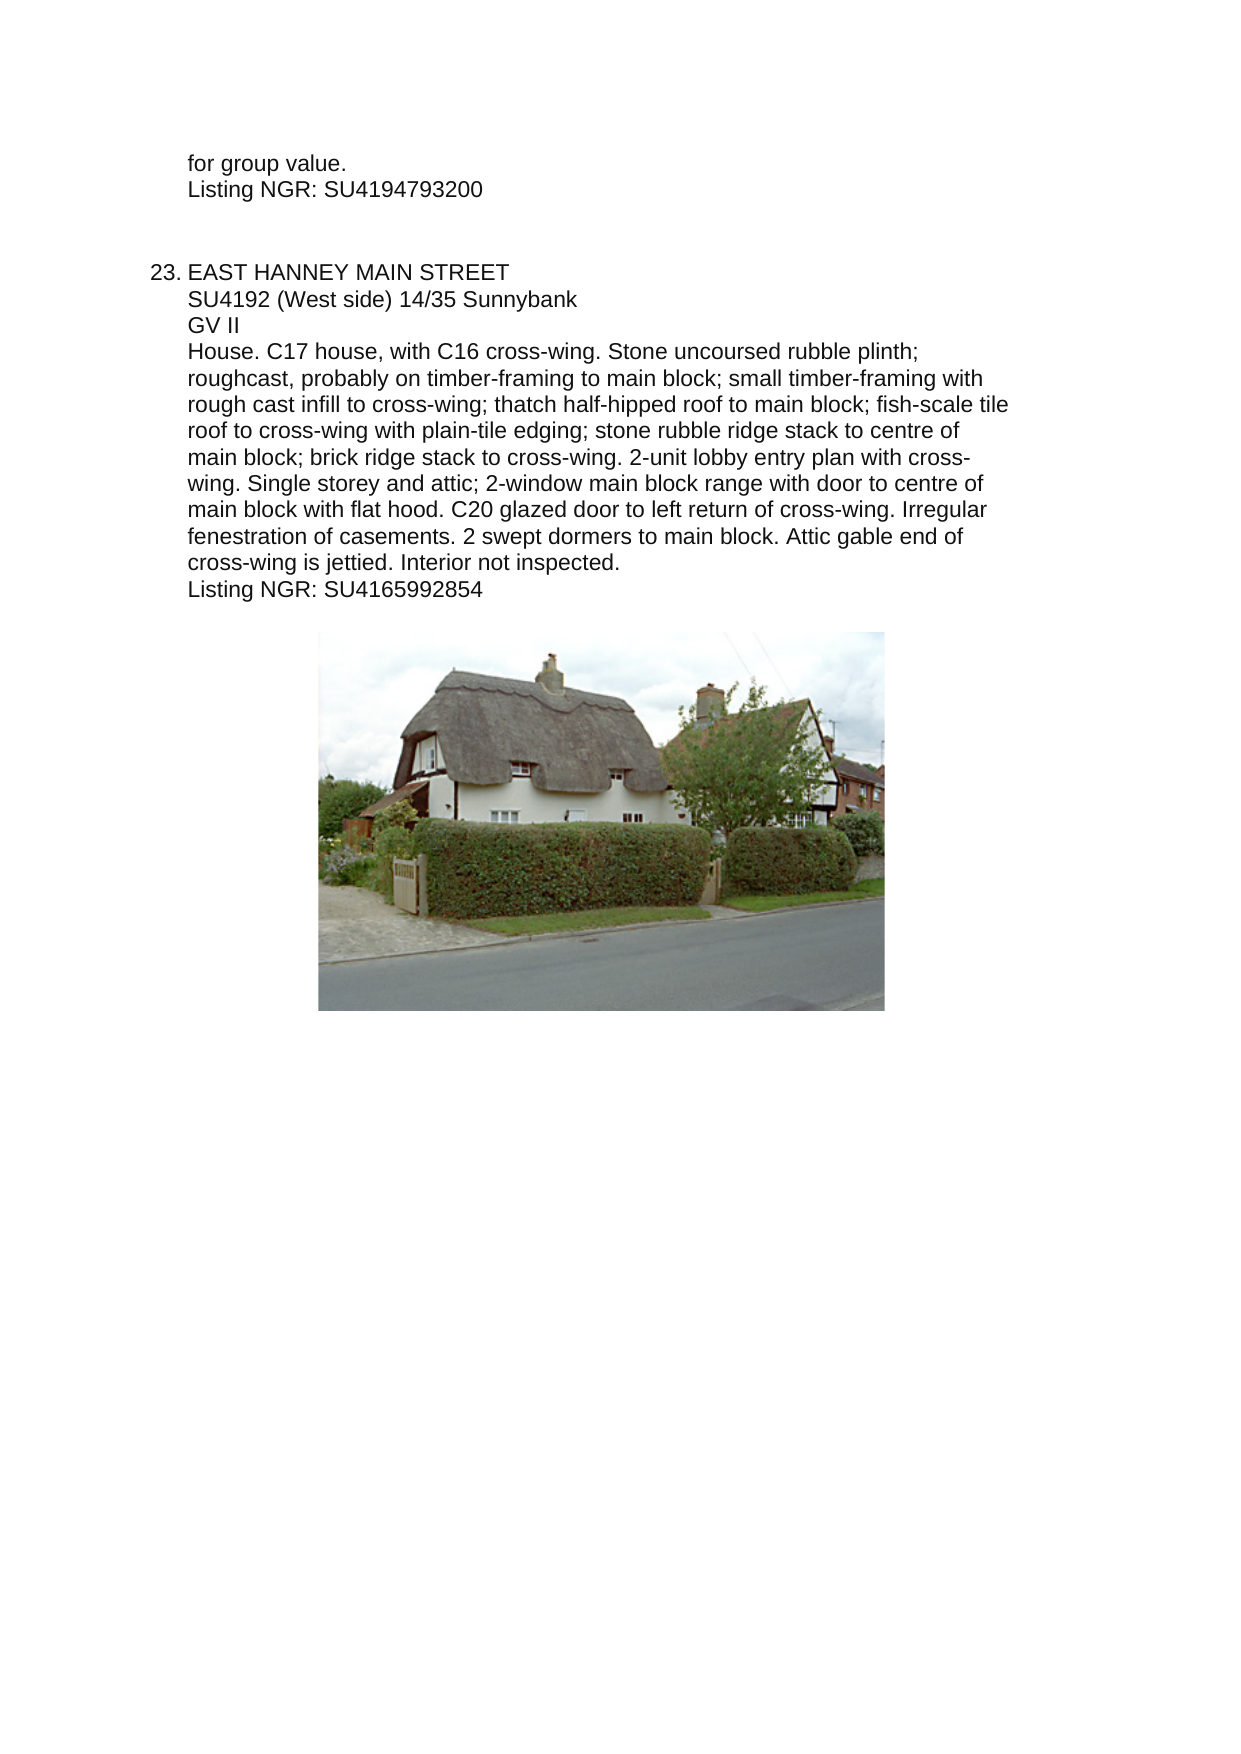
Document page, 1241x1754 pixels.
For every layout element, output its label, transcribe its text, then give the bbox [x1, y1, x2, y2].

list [150, 150, 1015, 203]
list EAST HANNEY MAIN STREET SU4192 (West side) 14/35 Sunnybank GV II House. C17 house, with C16 cross-wing. Stone uncoursed rubble plinth; roughcast, probably on timber-framing to main block; small timber-framing with rough cast infill to cross-wing; thatch half-hipped roof to main block; fish-scale tile roof to cross-wing with plain-tile edging; stone rubble ridge stack to centre of main block; brick ridge stack to cross-wing. 2-unit lobby entry plan with cross-wing. Single storey and attic; 2-window main block range with door to centre of main block with flat hood. C20 glazed door to left return of cross-wing. Irregular fenestration of casements. 2 swept dormers to main block. Attic gable end of cross-wing is jettied. Interior not inspected. Listing NGR: SU4165992854 [150, 259, 1015, 602]
picture [318, 632, 885, 1011]
